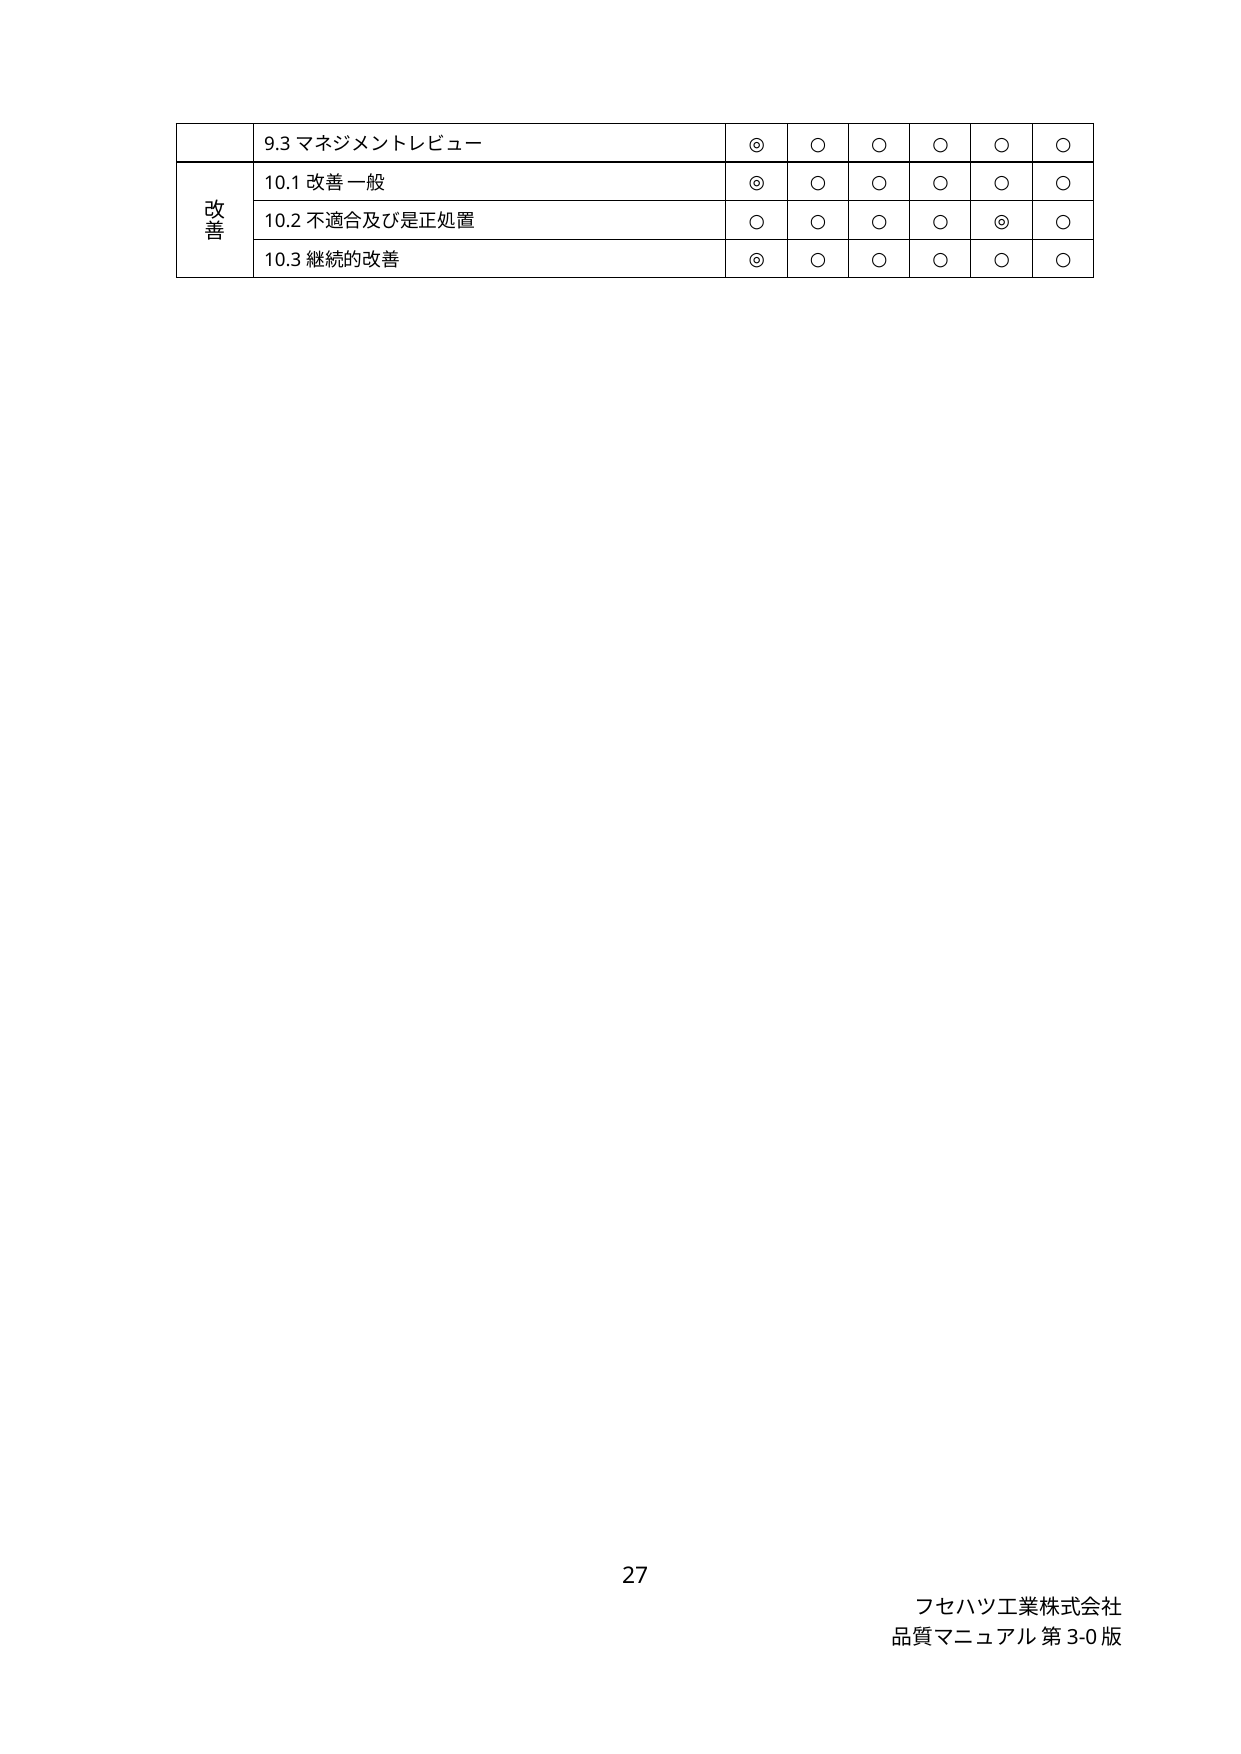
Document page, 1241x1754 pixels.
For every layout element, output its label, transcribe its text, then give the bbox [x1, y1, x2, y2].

table_cell ○ [1033, 124, 1093, 161]
table_cell ○ [910, 163, 970, 200]
table_cell ○ [1033, 163, 1093, 200]
table_cell ○ [1033, 201, 1093, 238]
table_cell ○ [849, 240, 909, 277]
table_cell 10.2 不適合及び是正処置 [254, 201, 725, 238]
table_cell ○ [971, 240, 1032, 277]
table_cell ○ [788, 201, 848, 238]
table_cell ○ [788, 163, 848, 200]
table_cell ○ [726, 201, 787, 238]
table_cell ◎ [971, 201, 1032, 238]
table_cell ◎ [726, 163, 787, 200]
table_cell ◎ [726, 240, 787, 277]
table_cell ○ [849, 124, 909, 161]
table_cell ○ [910, 201, 970, 238]
table_cell ○ [910, 240, 970, 277]
table_cell ○ [971, 163, 1032, 200]
table_cell ○ [849, 201, 909, 238]
table_cell ○ [910, 124, 970, 161]
table_cell 10.3 継続的改善 [254, 240, 725, 277]
table_cell ◎ [726, 124, 787, 161]
table_cell 9.3 マネジメントレビュー [254, 124, 725, 161]
table_cell ○ [788, 240, 848, 277]
table_cell ○ [971, 124, 1032, 161]
table_cell ○ [788, 124, 848, 161]
table_cell ○ [849, 163, 909, 200]
table_cell 10.1 改善 一般 [254, 163, 725, 200]
table_cell 改善 [177, 163, 253, 277]
table_cell ○ [1033, 240, 1093, 277]
